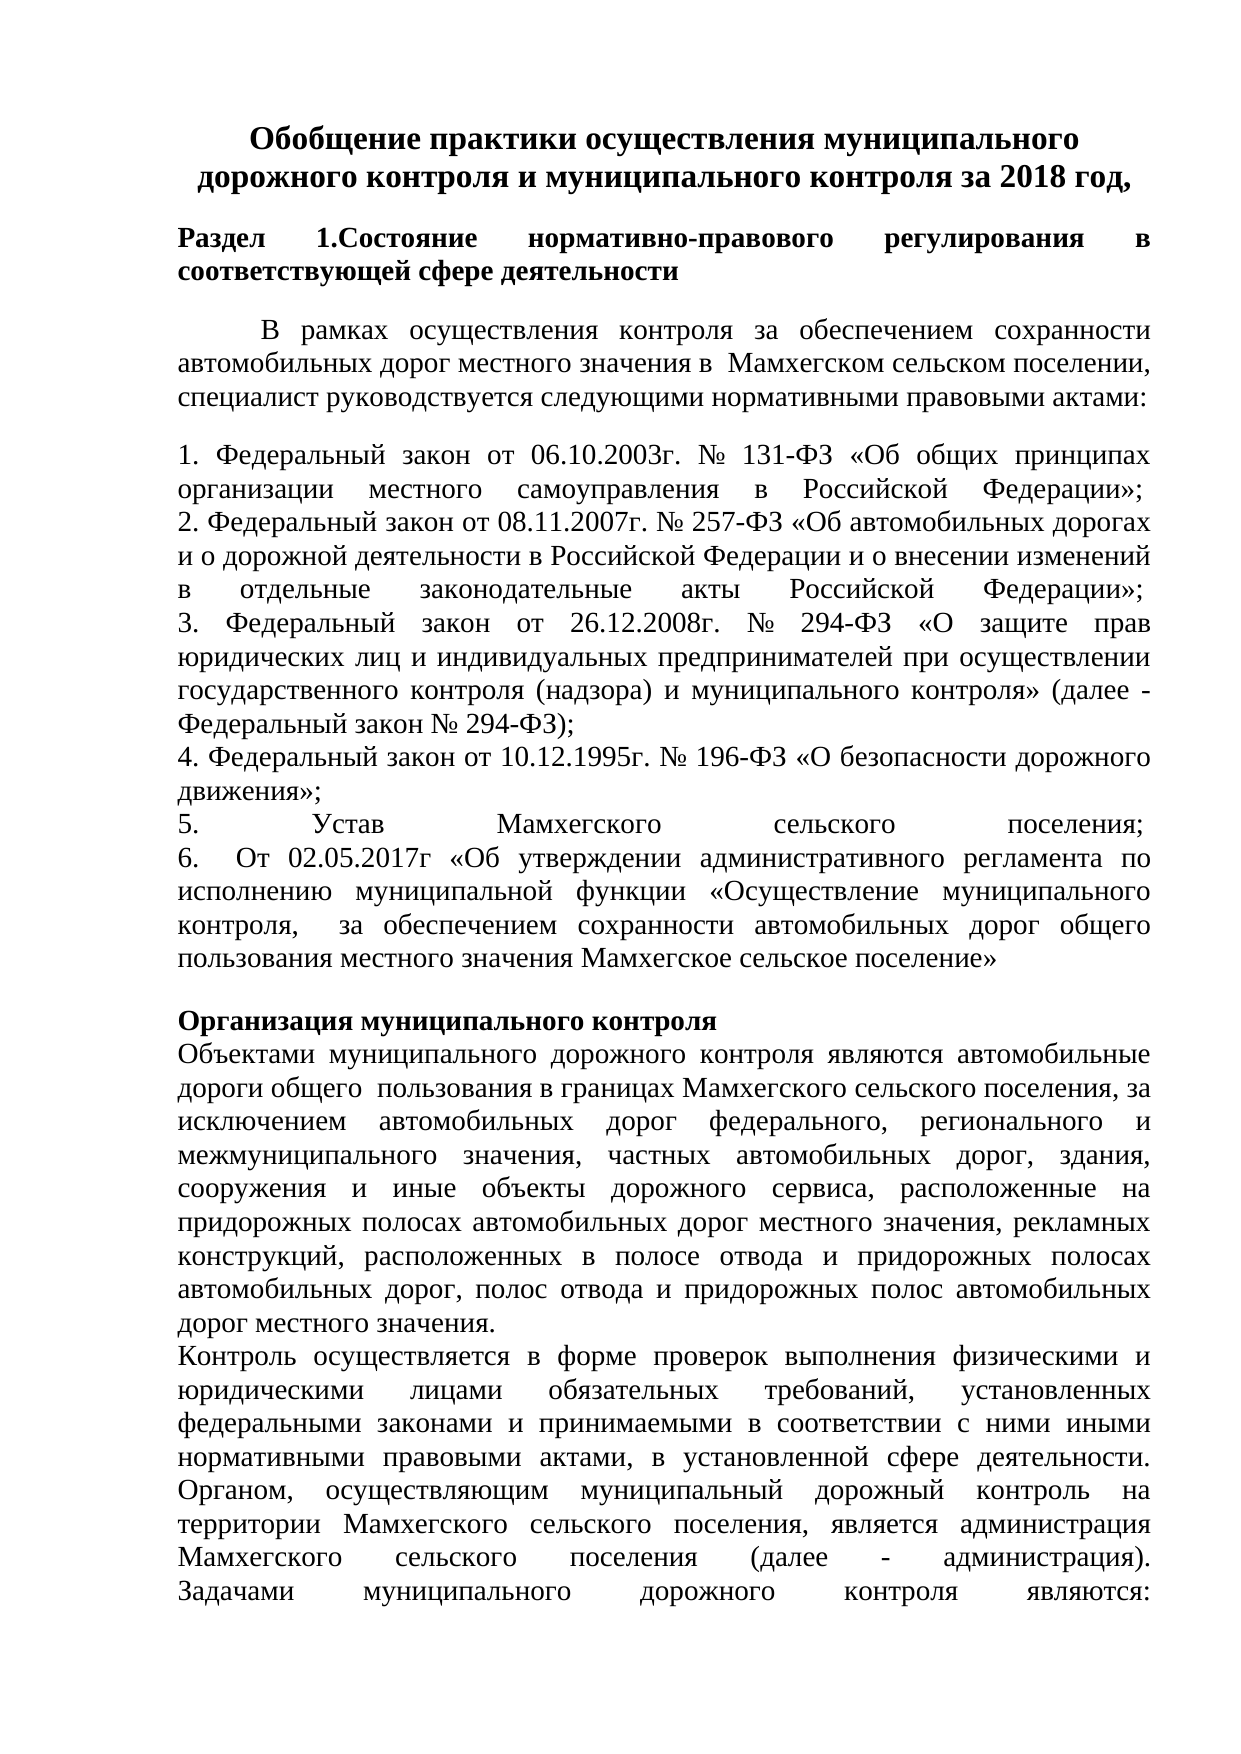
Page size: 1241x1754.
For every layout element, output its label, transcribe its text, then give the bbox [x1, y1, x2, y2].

text 4. Федеральный закон от 10.12.1995г. № 196-ФЗ «О безопасности дорожного движения»; 5. Устав Мамхегского сельского поселения; 6. От 02.05.2017г «Об утверждении административного регламента по исполнению муниципальной функции «Осуществление муниципального контроля, за обеспечением сохранности автомобильных дорог общего пользования местного значения Мамхегское сельское поселение» [177, 739, 1152, 974]
text Обобщение практики осуществления муниципального дорожного контроля и муниципального контроля за 2018 год, [177, 118, 1152, 195]
text В рамках осуществления контроля за обеспечением сохранности автомобильных дорог местного значения в Мамхегском сельском поселении, специалист руководствуется следующими нормативными правовыми актами: [177, 312, 1152, 412]
text 1. Федеральный закон от 06.10.2003г. № 131-ФЗ «Об общих принципах организации местного самоуправления в Российской Федерации»; 2. Федеральный закон от 08.11.2007г. № 257-ФЗ «Об автомобильных дорогах и о дорожной деятельности в Российской Федерации и о внесении изменений в отдельные законодательные акты Российской Федерации»; 3. Федеральный закон от 26.12.2008г. № 294-ФЗ «О защите прав юридических лиц и индивидуальных предпринимателей при осуществлении государственного контроля (надзора) и муниципального контроля» (далее - Федеральный закон № 294-ФЗ); [177, 437, 1152, 739]
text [177, 1338, 1152, 1607]
text Организация муниципального контроля [177, 1003, 1152, 1036]
text Раздел 1.Состояние нормативно-правового регулирования в соответствующей сфере деятельности [177, 220, 1152, 287]
text Объектами муниципального дорожного контроля являются автомобильные дороги общего пользования в границах Мамхегского сельского поселения, за исключением автомобильных дорог федерального, регионального и межмуниципального значения, частных автомобильных дорог, здания, сооружения и иные объекты дорожного сервиса, расположенные на придорожных полосах автомобильных дорог местного значения, рекламных конструкций, расположенных в полосе отвода и придорожных полосах автомобильных дорог, полос отвода и придорожных полос автомобильных дорог местного значения. [177, 1036, 1152, 1338]
